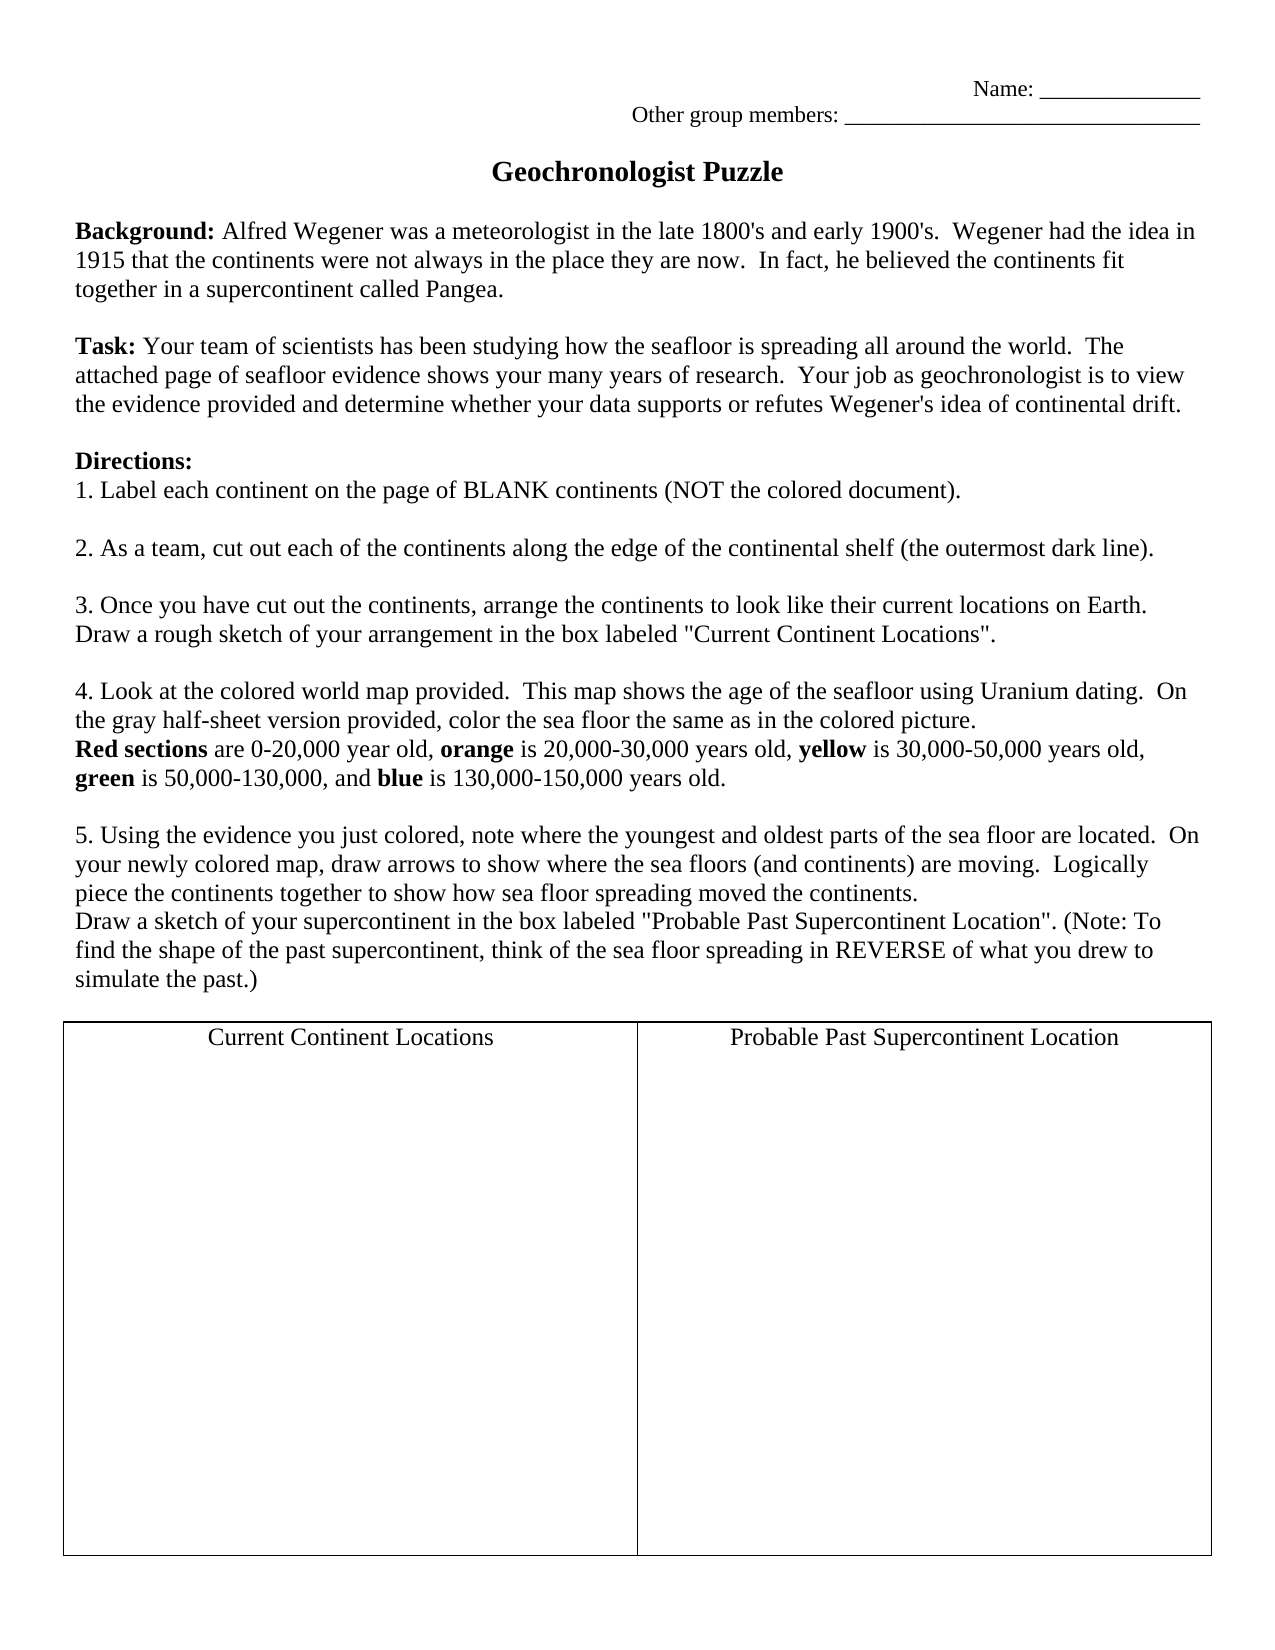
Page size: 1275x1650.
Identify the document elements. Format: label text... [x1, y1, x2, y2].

table_header Probable Past Supercontinent Location [638, 1023, 1211, 1555]
text 5. Using the evidence you just colored, note where the youngest and oldest parts of the sea floor are located. On your newly colored map, draw arrows to show where the sea floors (and continents) are moving. Logically piece the continents together to show how sea floor spreading moved the continents. [75, 820, 1200, 906]
text 3. Once you have cut out the continents, arrange the continents to look like their current locations on Earth. Draw a rough sketch of your arrangement in the box labeled "Current Continent Locations". [75, 590, 1200, 648]
text 2. As a team, cut out each of the continents along the edge of the continental shelf (the outermost dark line). [75, 533, 1200, 561]
text Other group members: _______________________________ [75, 101, 1200, 128]
text Red sections are 0-20,000 year old, orange is 20,000-30,000 years old, yellow is 30,000-50,000 years old, green is 50,000-130,000, and blue is 130,000-150,000 years old. [75, 734, 1200, 791]
text Name: ______________ [75, 75, 1200, 101]
text Task: Your team of scientists has been studying how the seafloor is spreading all around the world. The attached page of seafloor evidence shows your many years of research. Your job as geochronologist is to view the evidence provided and determine whether your data supports or refutes Wegener's idea of continental drift. [75, 331, 1200, 418]
text 4. Look at the colored world map provided. This map shows the age of the seafloor using Uranium dating. On the gray half-sheet version provided, color the sea floor the same as in the colored picture. [75, 676, 1200, 734]
table_header Current Continent Locations [64, 1023, 637, 1555]
text Directions: [75, 446, 1200, 475]
text Background: Alfred Wegener was a meteorologist in the late 1800's and early 1900's. Wegener had the idea in 1915 that the continents were not always in the place they are now. In fact, he believed the continents fit together in a supercontinent called Pangea. [75, 216, 1200, 303]
text 1. Label each continent on the page of BLANK continents (NOT the colored document). [75, 475, 1200, 504]
text Geochronologist Puzzle [75, 154, 1200, 188]
text Draw a sketch of your supercontinent in the box labeled "Probable Past Supercontinent Location". (Note: To find the shape of the past supercontinent, think of the sea floor spreading in REVERSE of what you drew to simulate the past.) [75, 906, 1200, 993]
